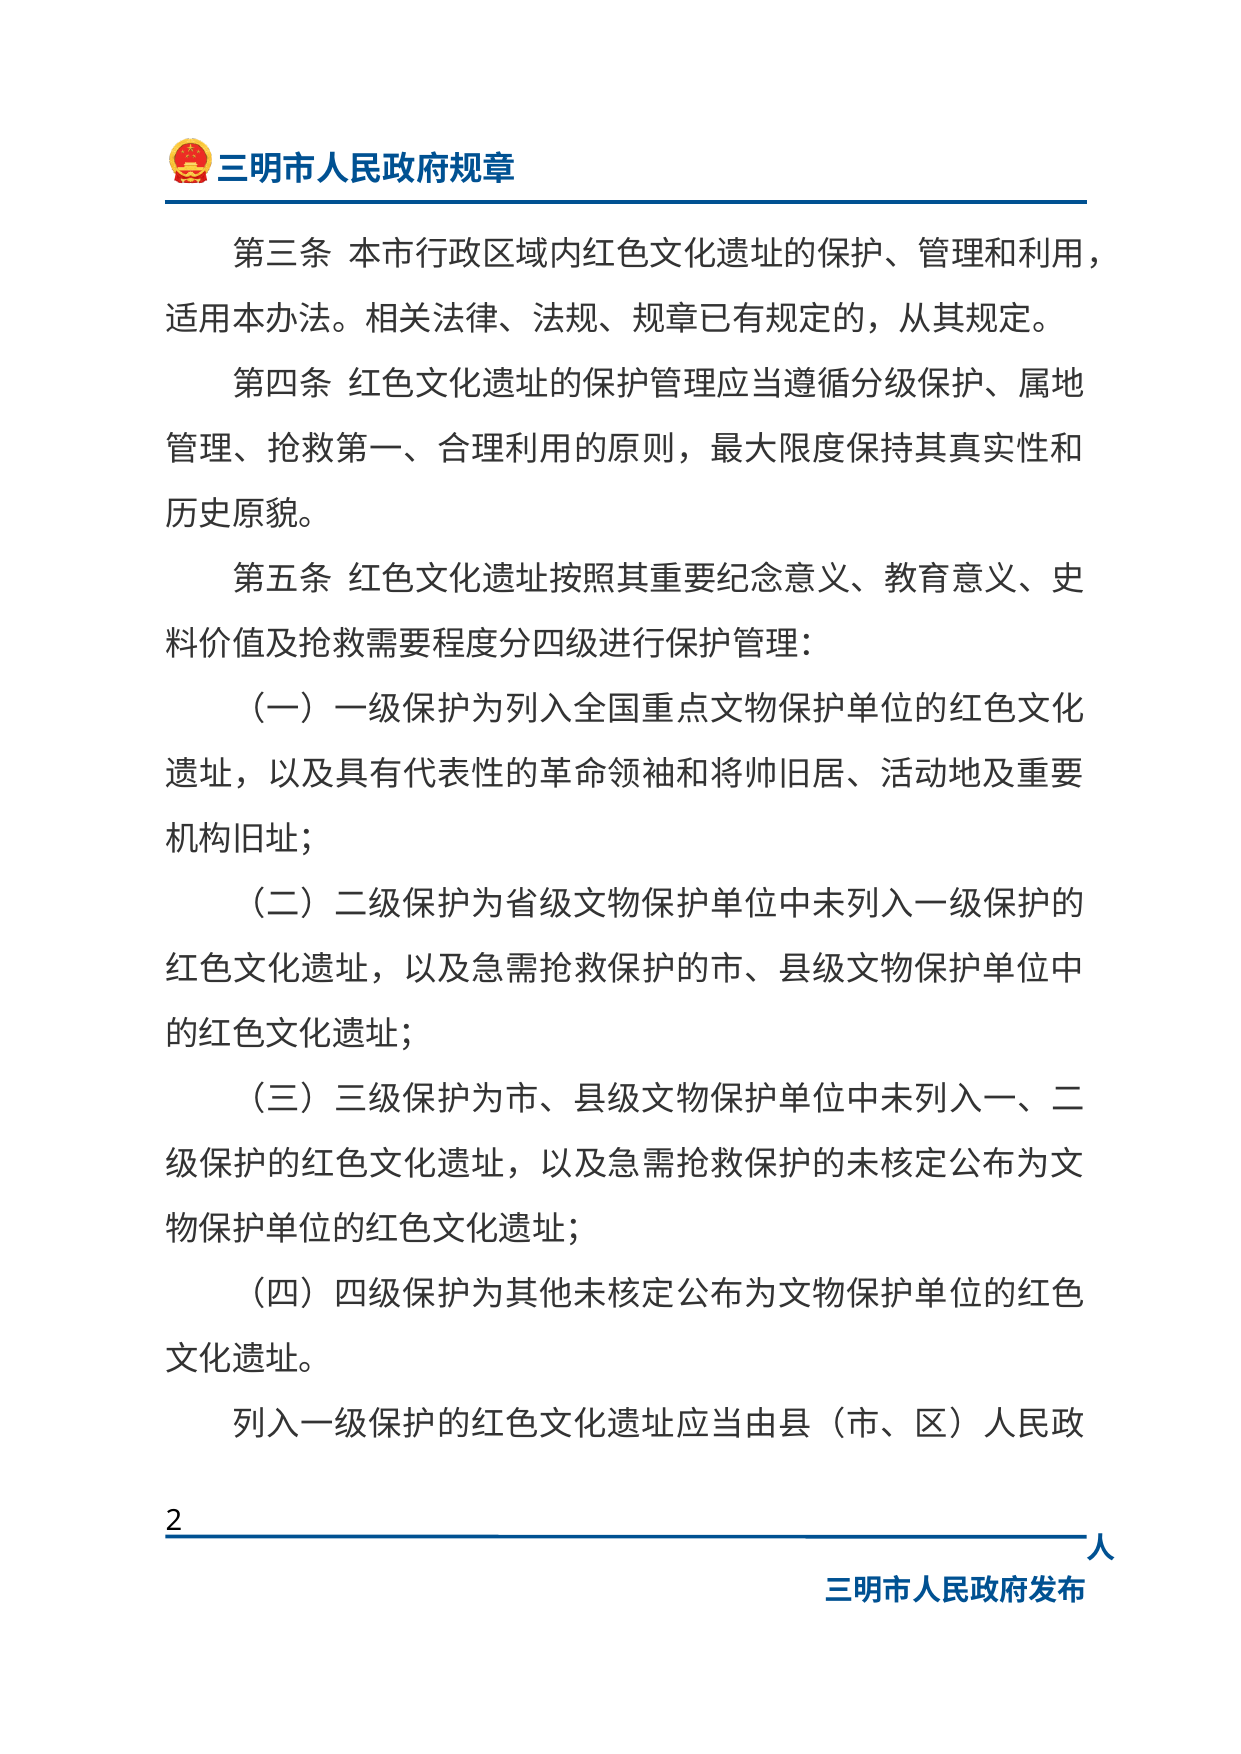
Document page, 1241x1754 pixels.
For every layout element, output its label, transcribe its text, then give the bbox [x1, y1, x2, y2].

text （二）二级保护为省级文物保护单位中未列入一级保护的红色文化遗址，以及急需抢救保护的市、县级文物保护单位中的红色文化遗址； [165, 989, 1087, 1063]
text （四）四级保护为其他未核定公布为文物保护单位的红色文化遗址。 [165, 1258, 1087, 1388]
text 第四条 红色文化遗址的保护管理应当遵循分级保护、属地管理、抢救第一、合理利用的原则，最大限度保持其真实性和历史原貌。 [165, 348, 1087, 421]
text （一）一级保护为列入全国重点文物保护单位的红色文化遗址，以及具有代表性的革命领袖和将帅旧居、活动地及重要机构旧址； [165, 673, 1087, 746]
text （二）二级保护为省级文物保护单位中未列入一级保护的红色文化遗址，以及急需抢救保护的市、县级文物保护单位中的红色文化遗址； [165, 868, 1087, 941]
text 第五条 红色文化遗址按照其重要纪念意义、教育意义、史料价值及抢救需要程度分四级进行保护管理： [165, 543, 1087, 673]
text 第三条 本市行政区域内红色文化遗址的保护、管理和利用，适用本办法。相关法律、法规、规章已有规定的，从其规定。 [165, 218, 1087, 348]
text 第四条 红色文化遗址的保护管理应当遵循分级保护、属地管理、抢救第一、合理利用的原则，最大限度保持其真实性和历史原貌。 [165, 469, 1087, 543]
picture [165, 136, 216, 187]
text 列入一级保护的红色文化遗址应当由县（市、区）人民政府设置专门机构或者指定相关机构负责保护管理。 [165, 1388, 1087, 1453]
text （三）三级保护为市、县级文物保护单位中未列入一、二级保护的红色文化遗址，以及急需抢救保护的未核定公布为文物保护单位的红色文化遗址； [165, 1184, 1087, 1258]
text （一）一级保护为列入全国重点文物保护单位的红色文化遗址，以及具有代表性的革命领袖和将帅旧居、活动地及重要机构旧址； [165, 794, 1087, 868]
text （三）三级保护为市、县级文物保护单位中未列入一、二级保护的红色文化遗址，以及急需抢救保护的未核定公布为文物保护单位的红色文化遗址； [165, 1063, 1087, 1136]
